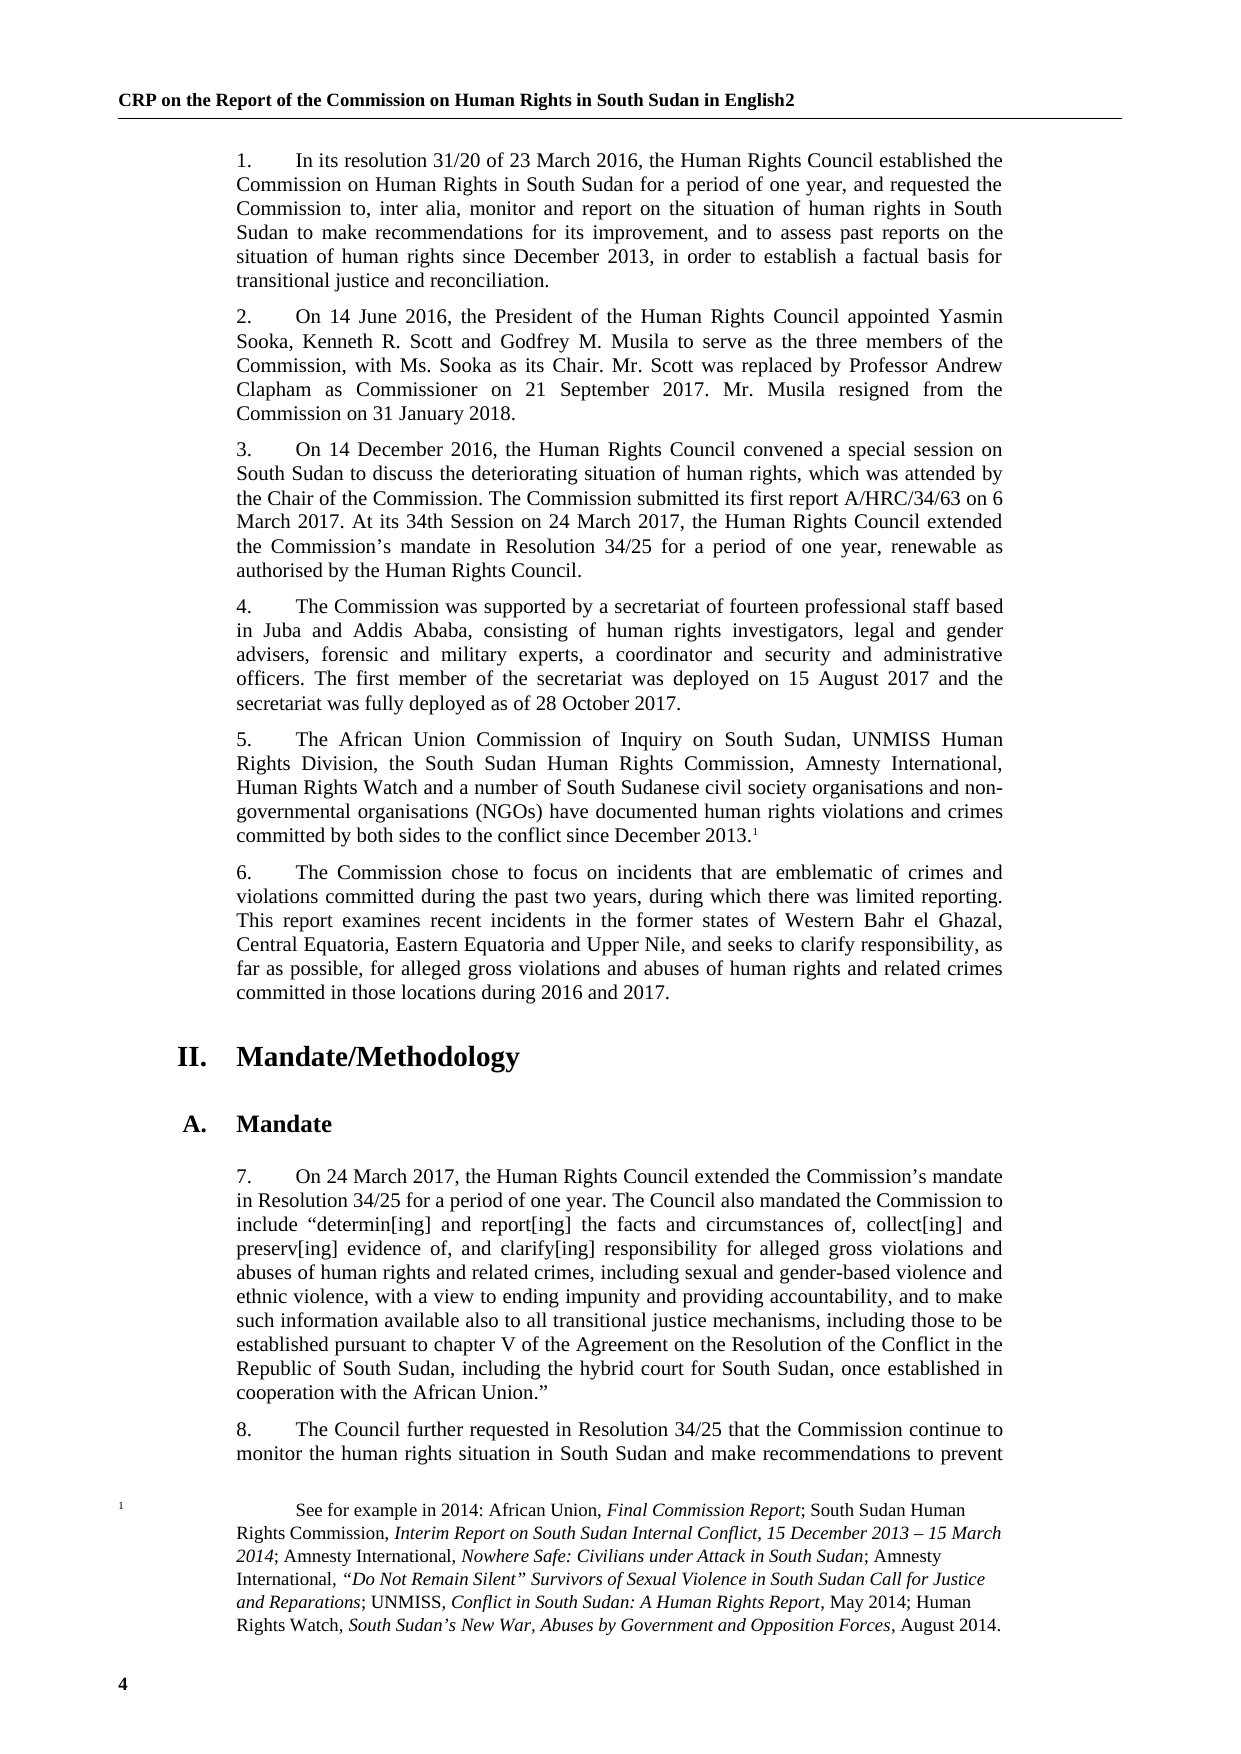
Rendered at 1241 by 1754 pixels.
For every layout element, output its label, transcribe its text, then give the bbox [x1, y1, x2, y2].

text 3. On 14 December 2016, the Human Rights Council convened a special session on South Sudan to discuss the deteriorating situation of human rights, which was attended by the Chair of the Commission. The Commission submitted its first report A/HRC/34/63 on 6 March 2017. At its 34th Session on 24 March 2017, the Human Rights Council extended the Commission’s mandate in Resolution 34/25 for a period of one year, renewable as authorised by the Human Rights Council. [236, 437, 1004, 582]
text 7. On 24 March 2017, the Human Rights Council extended the Commission’s mandate in Resolution 34/25 for a period of one year. The Council also mandated the Commission to include “determin[ing] and report[ing] the facts and circumstances of, collect[ing] and preserv[ing] evidence of, and clarify[ing] responsibility for alleged gross violations and abuses of human rights and related crimes, including sexual and gender-based violence and ethnic violence, with a view to ending impunity and providing accountability, and to make such information available also to all transitional justice mechanisms, including those to be established pursuant to chapter V of the Agreement on the Resolution of the Conflict in the Republic of South Sudan, including the hybrid court for South Sudan, once established in cooperation with the African Union.” [236, 1163, 1004, 1404]
text II. Mandate/Methodology [118, 1042, 1004, 1073]
text 4. The Commission was supported by a secretariat of fourteen professional staff based in Juba and Addis Ababa, consisting of human rights investigators, legal and gender advisers, forensic and military experts, a coordinator and security and administrative officers. The first member of the secretariat was deployed on 15 August 2017 and the secretariat was fully deployed as of 28 October 2017. [236, 594, 1004, 714]
text 6. The Commission chose to focus on incidents that are emblematic of crimes and violations committed during the past two years, during which there was limited reporting. This report examines recent incidents in the former states of Western Bahr el Ghazal, Central Equatoria, Eastern Equatoria and Upper Nile, and seeks to clarify responsibility, as far as possible, for alleged gross violations and abuses of human rights and related crimes committed in those locations during 2016 and 2017. [236, 860, 1004, 1004]
text 2. On 14 June 2016, the President of the Human Rights Council appointed Yasmin Sooka, Kenneth R. Scott and Godfrey M. Musila to serve as the three members of the Commission, with Ms. Sooka as its Chair. Mr. Scott was replaced by Professor Andrew Clapham as Commissioner on 21 September 2017. Mr. Musila resigned from the Commission on 31 January 2018. [236, 304, 1004, 425]
text A. Mandate [118, 1110, 1004, 1138]
text 5. The African Union Commission of Inquiry on South Sudan, UNMISS Human Rights Division, the South Sudan Human Rights Commission, Amnesty International, Human Rights Watch and a number of South Sudanese civil society organisations and non-governmental organisations (NGOs) have documented human rights violations and crimes committed by both sides to the conflict since December 2013. [236, 727, 1004, 847]
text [236, 1417, 1004, 1465]
text 1. In its resolution 31/20 of 23 March 2016, the Human Rights Council established the Commission on Human Rights in South Sudan for a period of one year, and requested the Commission to, inter alia, monitor and report on the situation of human rights in South Sudan to make recommendations for its improvement, and to assess past reports on the situation of human rights since December 2013, in order to establish a factual basis for transitional justice and reconciliation. [236, 148, 1004, 292]
